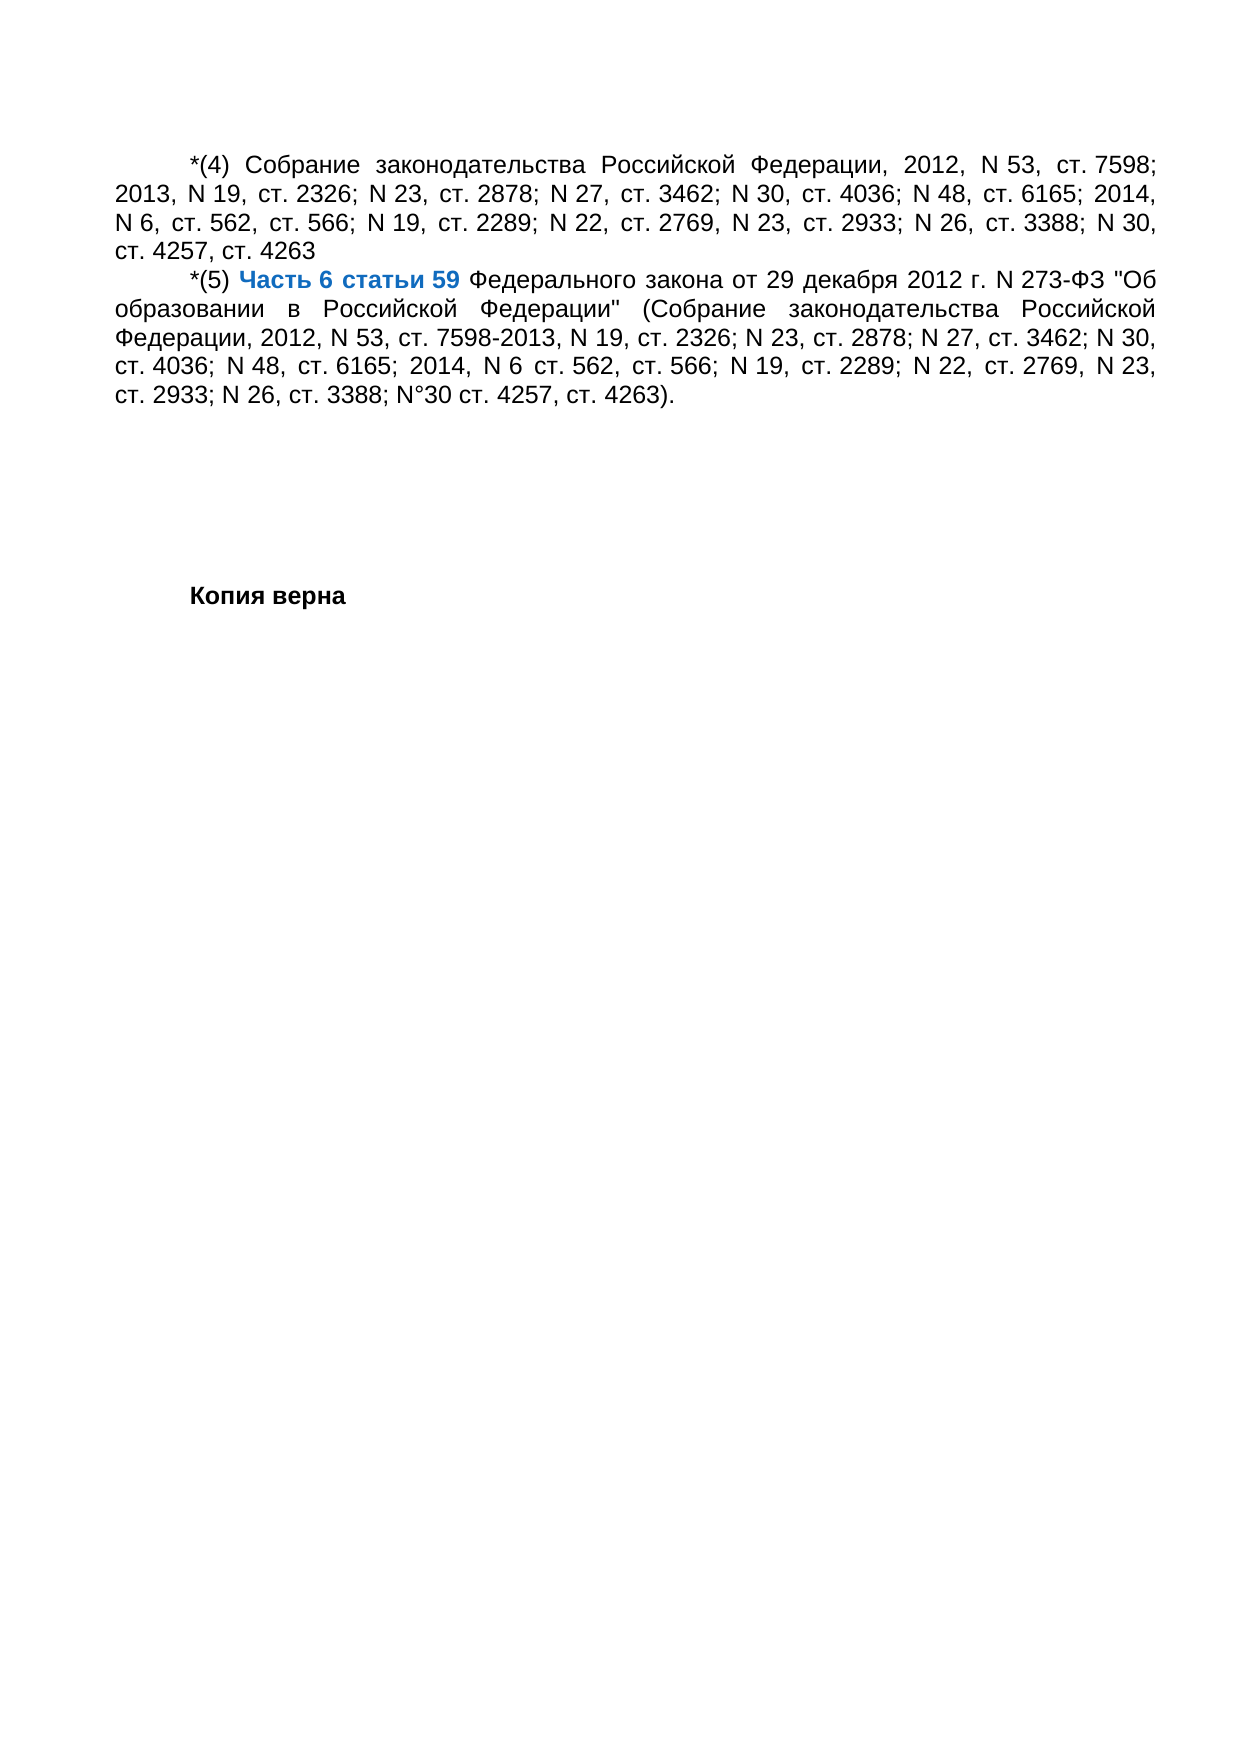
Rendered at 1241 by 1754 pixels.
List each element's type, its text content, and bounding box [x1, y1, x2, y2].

text *(5) Часть 6 статьи 59 Федерального закона от 29 декабря 2012 г. N 273-ФЗ "Об образовании в Российской Федерации" (Собрание законодательства Российской Федерации, 2012, N 53, ст. 7598-2013, N 19, ст. 2326; N 23, ст. 2878; N 27, ст. 3462; N 30, ст. 4036; N 48, ст. 6165; 2014, N 6 ст. 562, ст. 566; N 19, ст. 2289; N 22, ст. 2769, N 23, ст. 2933; N 26, ст. 3388; N°30 ст. 4257, ст. 4263). [114, 265, 1157, 409]
text *(4) Собрание законодательства Российской Федерации, 2012, N 53, ст. 7598; 2013, N 19, ст. 2326; N 23, ст. 2878; N 27, ст. 3462; N 30, ст. 4036; N 48, ст. 6165; 2014, N 6, ст. 562, ст. 566; N 19, ст. 2289; N 22, ст. 2769, N 23, ст. 2933; N 26, ст. 3388; N 30, ст. 4257, ст. 4263 [114, 150, 1157, 265]
text Копия верна [114, 581, 1157, 610]
